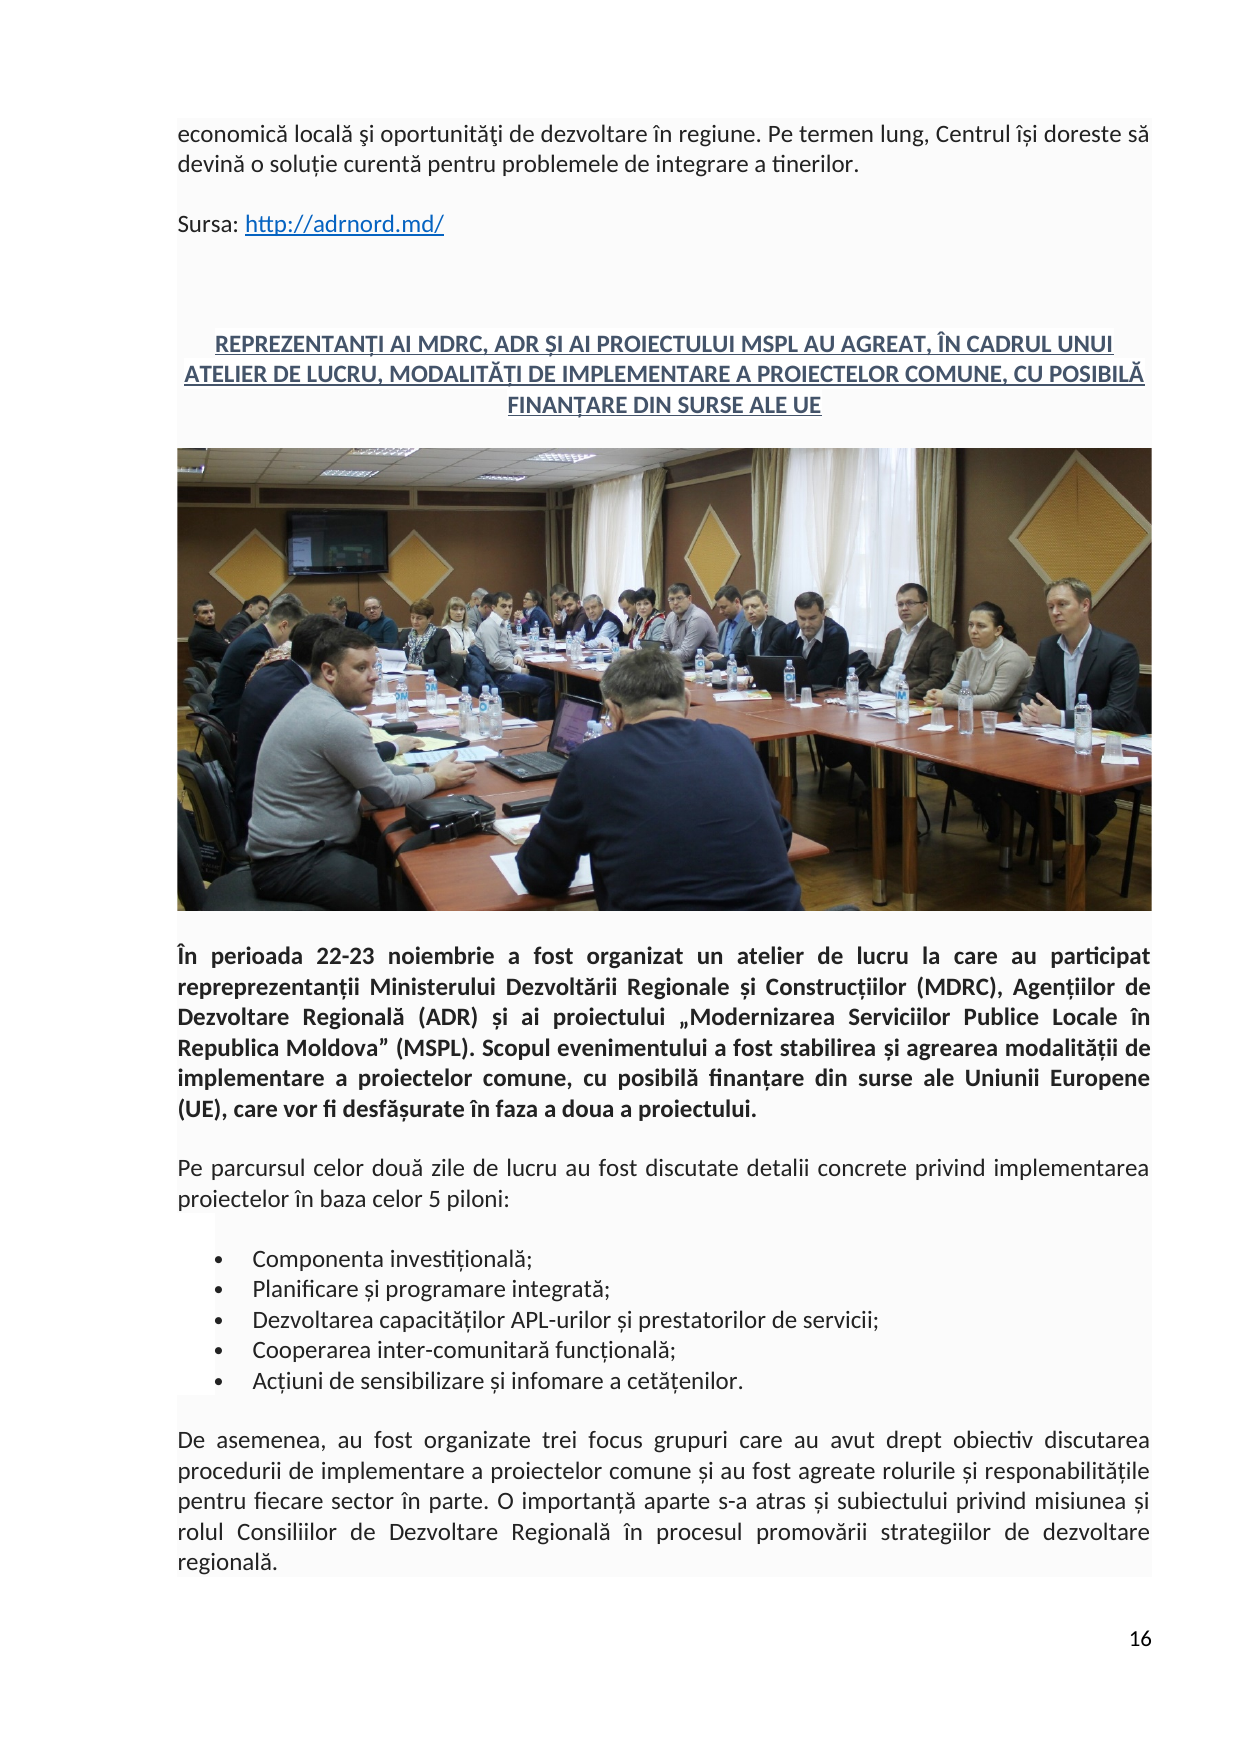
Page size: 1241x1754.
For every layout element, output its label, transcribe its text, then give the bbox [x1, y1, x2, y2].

text În perioada 22-23 noiembrie a fost organizat un atelier de lucru la care au participat repreprezentanții Ministerului Dezvoltării Regionale și Construcțiilor (MDRC), Agențiilor de Dezvoltare Regională (ADR) și ai proiectului „Modernizarea Serviciilor Publice Locale în Republica Moldova” (MSPL). Scopul evenimentului a fost stabilirea și agrearea modalității de implementare a proiectelor comune, cu posibilă finanțare din surse ale Uniunii Europene (UE), care vor fi desfășurate în faza a doua a proiectului. [177, 940, 1152, 1123]
text REPREZENTANȚI AI MDRC, ADR ȘI AI PROIECTULUI MSPL AU AGREAT, ÎN CADRUL UNUI ATELIER DE LUCRU, MODALITĂȚI DE IMPLEMENTARE A PROIECTELOR COMUNE, CU POSIBILĂ FINANȚARE DIN SURSE ALE UE [822, 328, 1152, 419]
list Planificare și programare integrată; [215, 1273, 1152, 1304]
text Sursa: http://adrnord.md/ [177, 208, 1152, 239]
list Acțiuni de sensibilizare și infomare a cetățenilor. [215, 1365, 1152, 1395]
text De asemenea, au fost organizate trei focus grupuri care au avut drept obiectiv discutarea procedurii de implementare a proiectelor comune și au fost agreate rolurile și responabilitățile pentru fiecare sector în parte. O importanță aparte s-a atras și subiectului privind misiunea și rolul Consiliilor de Dezvoltare Regională în procesul promovării strategiilor de dezvoltare regională. [177, 1424, 1152, 1577]
list Dezvoltarea capacităților APL-urilor și prestatorilor de servicii; [215, 1304, 1152, 1334]
picture [177, 448, 1152, 911]
text Pe parcursul celor două zile de lucru au fost discutate detalii concrete privind implementarea proiectelor în baza celor 5 piloni: [177, 1152, 1152, 1213]
list Cooperarea inter-comunitară funcțională; [215, 1334, 1152, 1365]
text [177, 118, 1152, 179]
text REPREZENTANȚI AI MDRC, ADR ȘI AI PROIECTULUI MSPL AU AGREAT, ÎN CADRUL UNUI ATELIER DE LUCRU, MODALITĂȚI DE IMPLEMENTARE A PROIECTELOR COMUNE, CU POSIBILĂ FINANȚARE DIN SURSE ALE UE [177, 328, 507, 419]
list Componenta investițională; [215, 1243, 1152, 1273]
